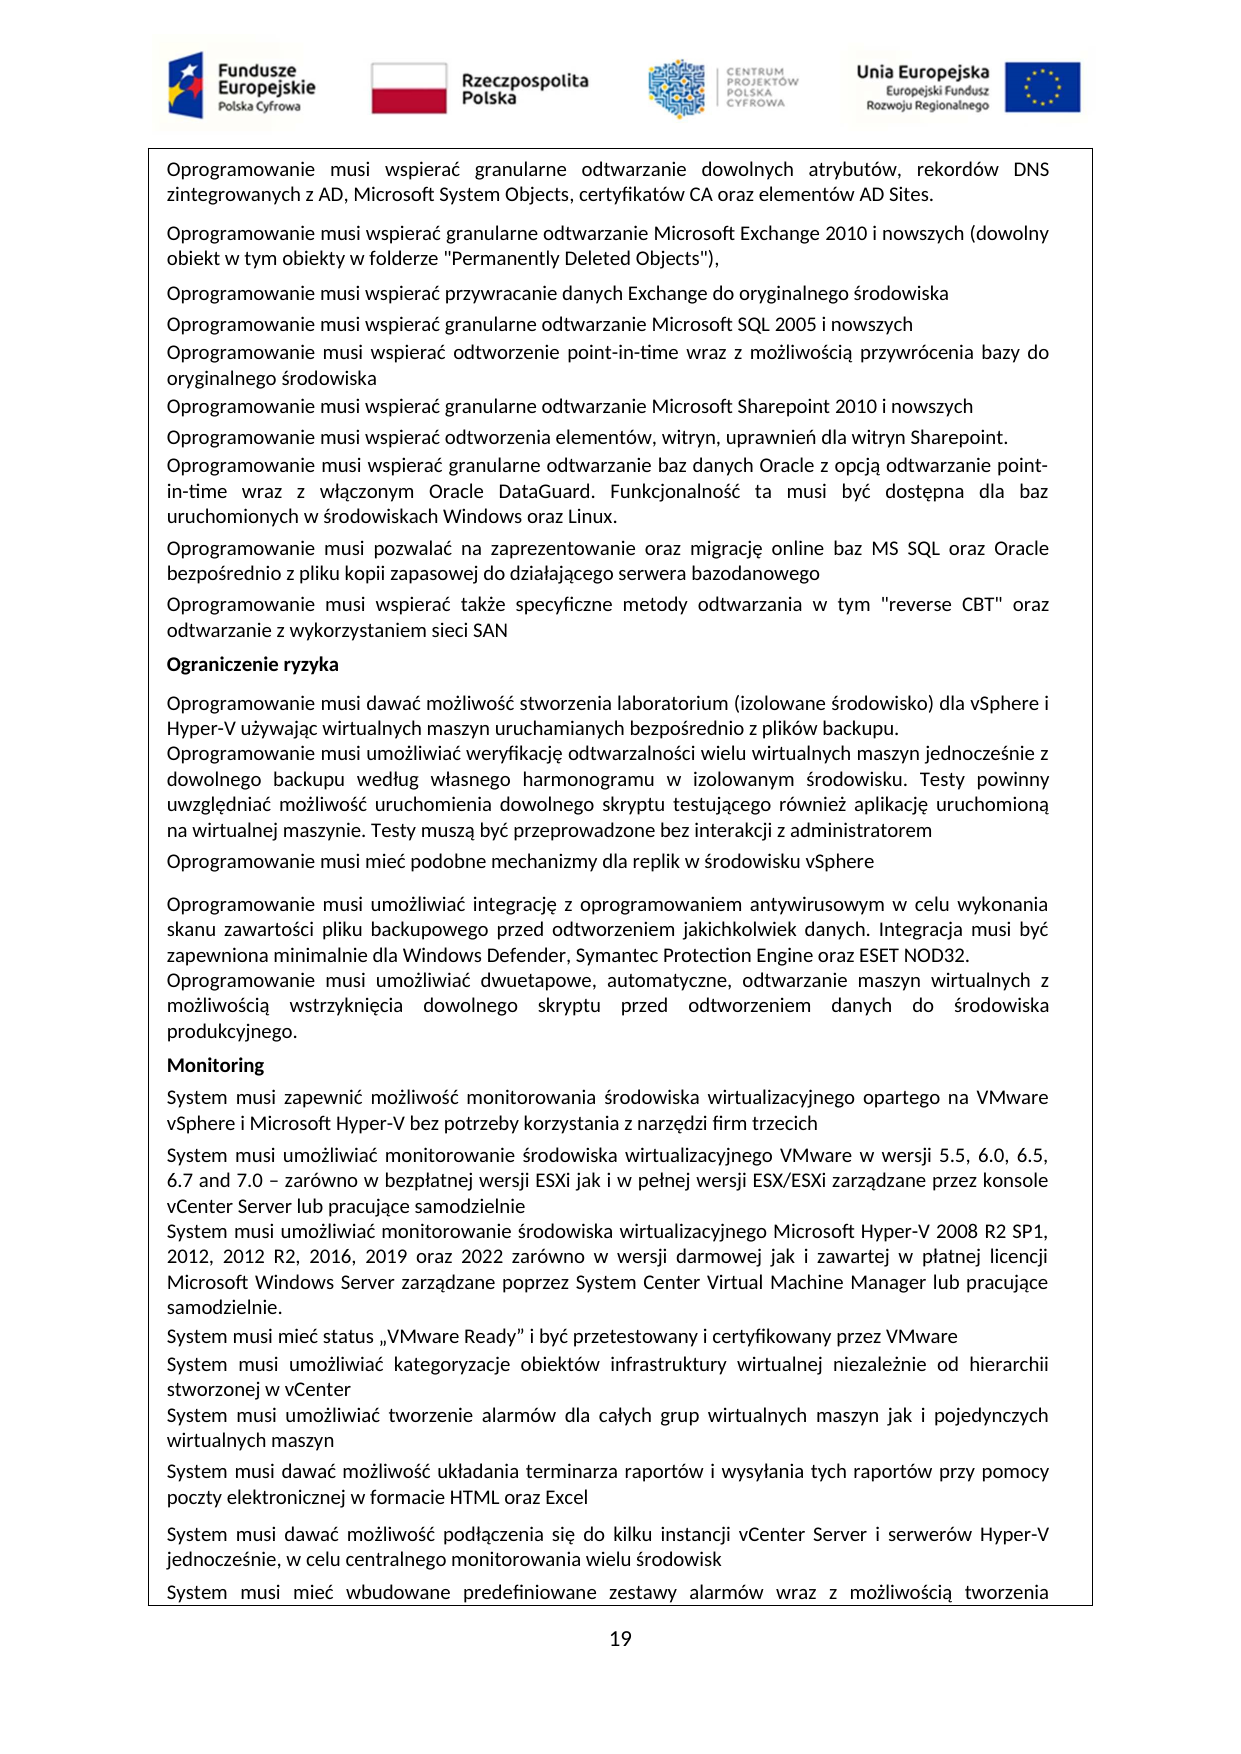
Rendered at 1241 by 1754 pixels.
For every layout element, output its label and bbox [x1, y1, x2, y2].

picture [152, 34, 1097, 142]
table_header [149, 149, 1092, 1605]
